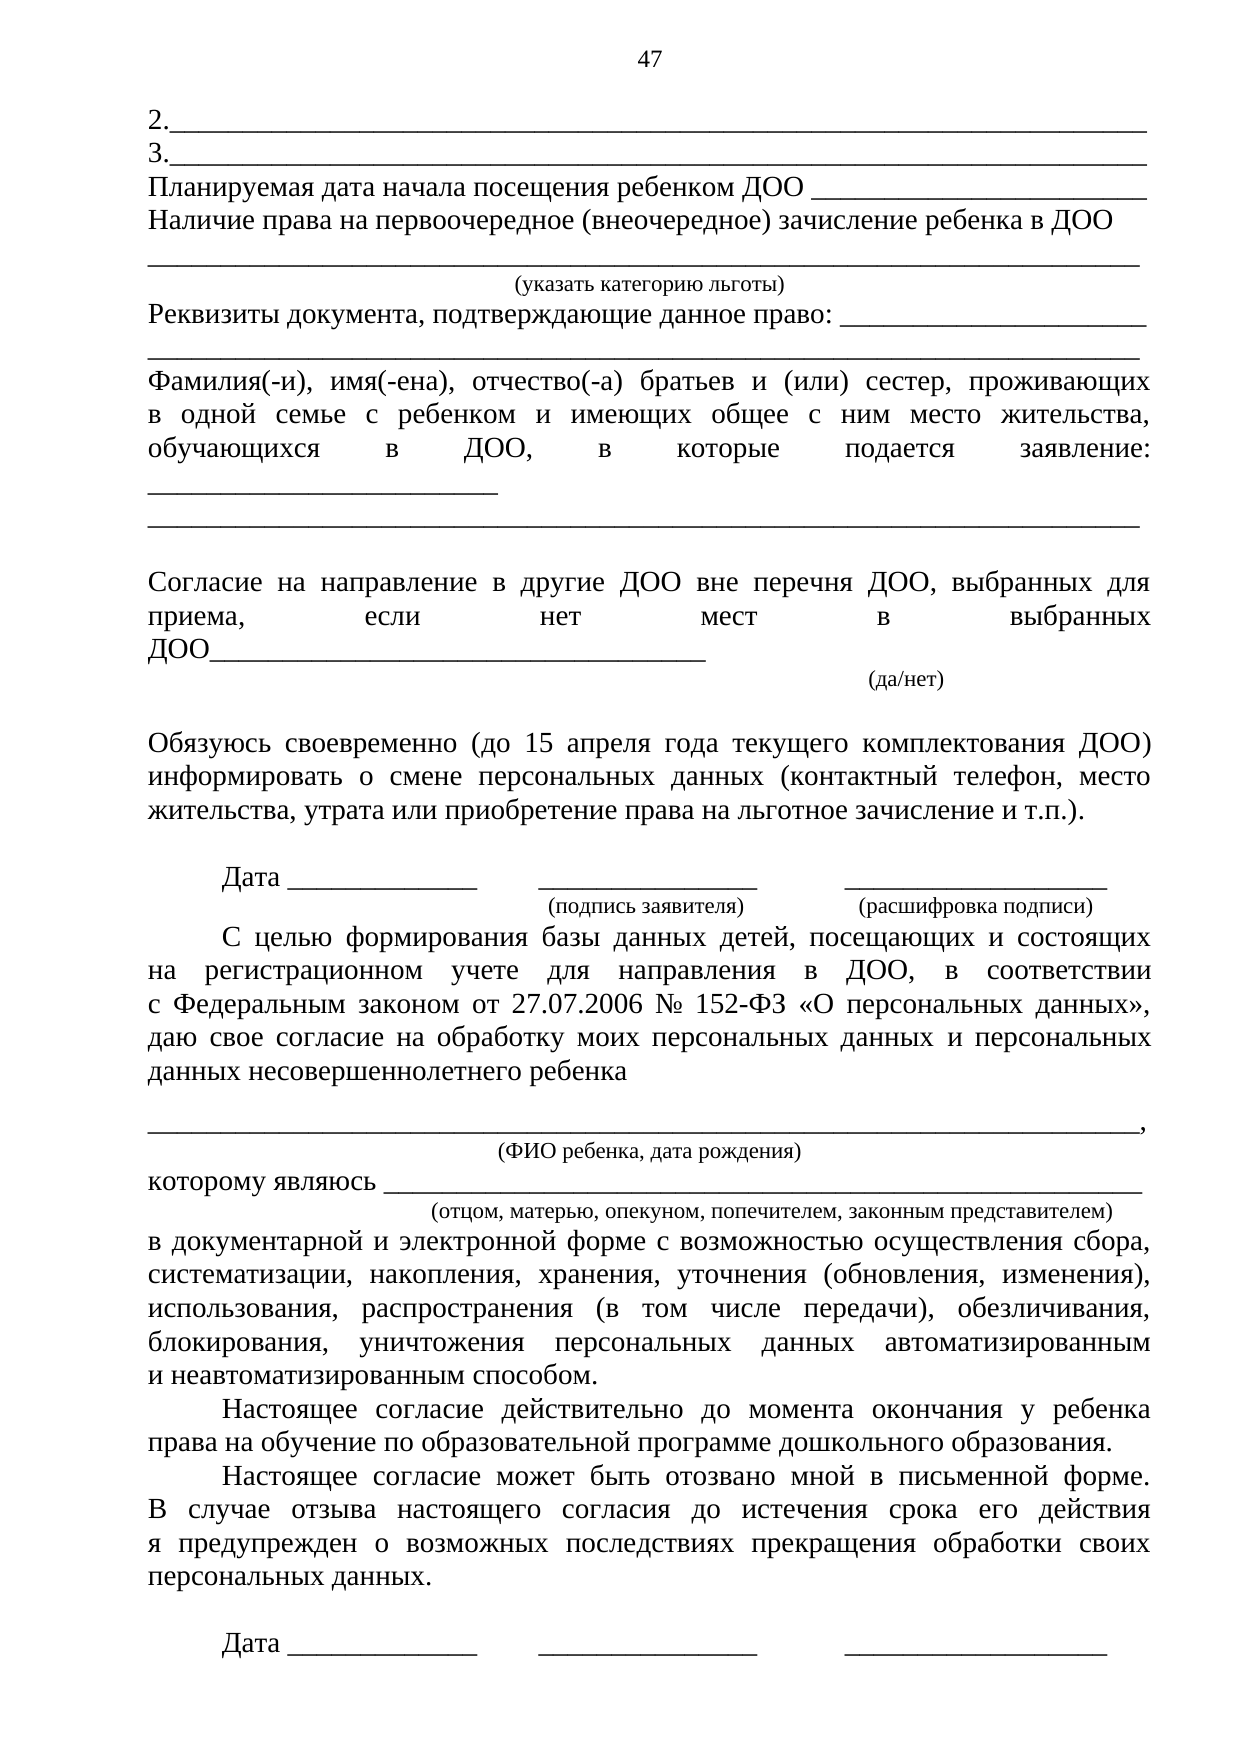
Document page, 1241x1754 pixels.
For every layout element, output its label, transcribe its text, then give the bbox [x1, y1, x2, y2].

text 2.___________________________________________________________________ [148, 102, 1152, 135]
text Наличие права на первоочередное (внеочередное) зачисление ребенка в ДОО ____________________________________________________________________ [148, 202, 1152, 269]
text Обязуюсь своевременно (до 15 апреля года текущего комплектования ДОО) информировать о смене персональных данных (контактный телефон, место жительства, утрата или приобретение права на льготное зачисление и т.п.). [148, 725, 1152, 825]
text Дата _____________ _______________ __________________ [148, 859, 1152, 892]
text Реквизиты документа, подтверждающие данное право: _____________________ [148, 296, 1152, 329]
text С целью формирования базы данных детей, посещающих и состоящих на регистрационном учете для направления в ДОО, в соответствии с Федеральным законом от 27.07.2006 № 152-ФЗ «О персональных данных», даю свое согласие на обработку моих персональных данных и персональных данных несовершеннолетнего ребенка [148, 919, 1152, 1087]
text Планируемая дата начала посещения ребенком ДОО _______________________ [148, 169, 1152, 202]
text Согласие на направление в другие ДОО вне перечня ДОО, выбранных для приема, если нет мест в выбранных ДОО__________________________________ [148, 564, 1152, 665]
text (отцом, матерью, опекуном, попечителем, законным представителем) [148, 1197, 1152, 1223]
text ____________________________________________________________________, [148, 1103, 1152, 1137]
text Настоящее согласие действительно до момента окончания у ребенка права на обучение по образовательной программе дошкольного образования. [148, 1391, 1152, 1458]
text (да/нет) [148, 665, 1152, 691]
text (ФИО ребенка, дата рождения) [148, 1137, 1152, 1163]
text 3.___________________________________________________________________ [148, 135, 1152, 169]
text Дата _____________ _______________ __________________ [148, 1626, 1152, 1659]
text которому являюсь ____________________________________________________ [148, 1163, 1152, 1197]
text Настоящее согласие может быть отозвано мной в письменной форме. В случае отзыва настоящего согласия до истечения срока его действия я предупрежден о возможных последствиях прекращения обработки своих персональных данных. [148, 1458, 1152, 1592]
text в документарной и электронной форме с возможностью осуществления сбора, систематизации, накопления, хранения, уточнения (обновления, изменения), использования, распространения (в том числе передачи), обезличивания, блокирования, уничтожения персональных данных автоматизированным и неавтоматизированным способом. [148, 1223, 1152, 1391]
text ____________________________________________________________________ [148, 497, 1152, 531]
text Фамилия(-и), имя(-ена), отчество(-а) братьев и (или) сестер, проживающих в одной семье с ребенком и имеющих общее с ним место жительства, обучающихся в ДОО, в которые подается заявление: ________________________ [148, 363, 1152, 497]
text (подпись заявителя) (расшифровка подписи) [148, 892, 1152, 919]
text ____________________________________________________________________ [148, 329, 1152, 363]
text (указать категорию льготы) [148, 269, 1152, 296]
